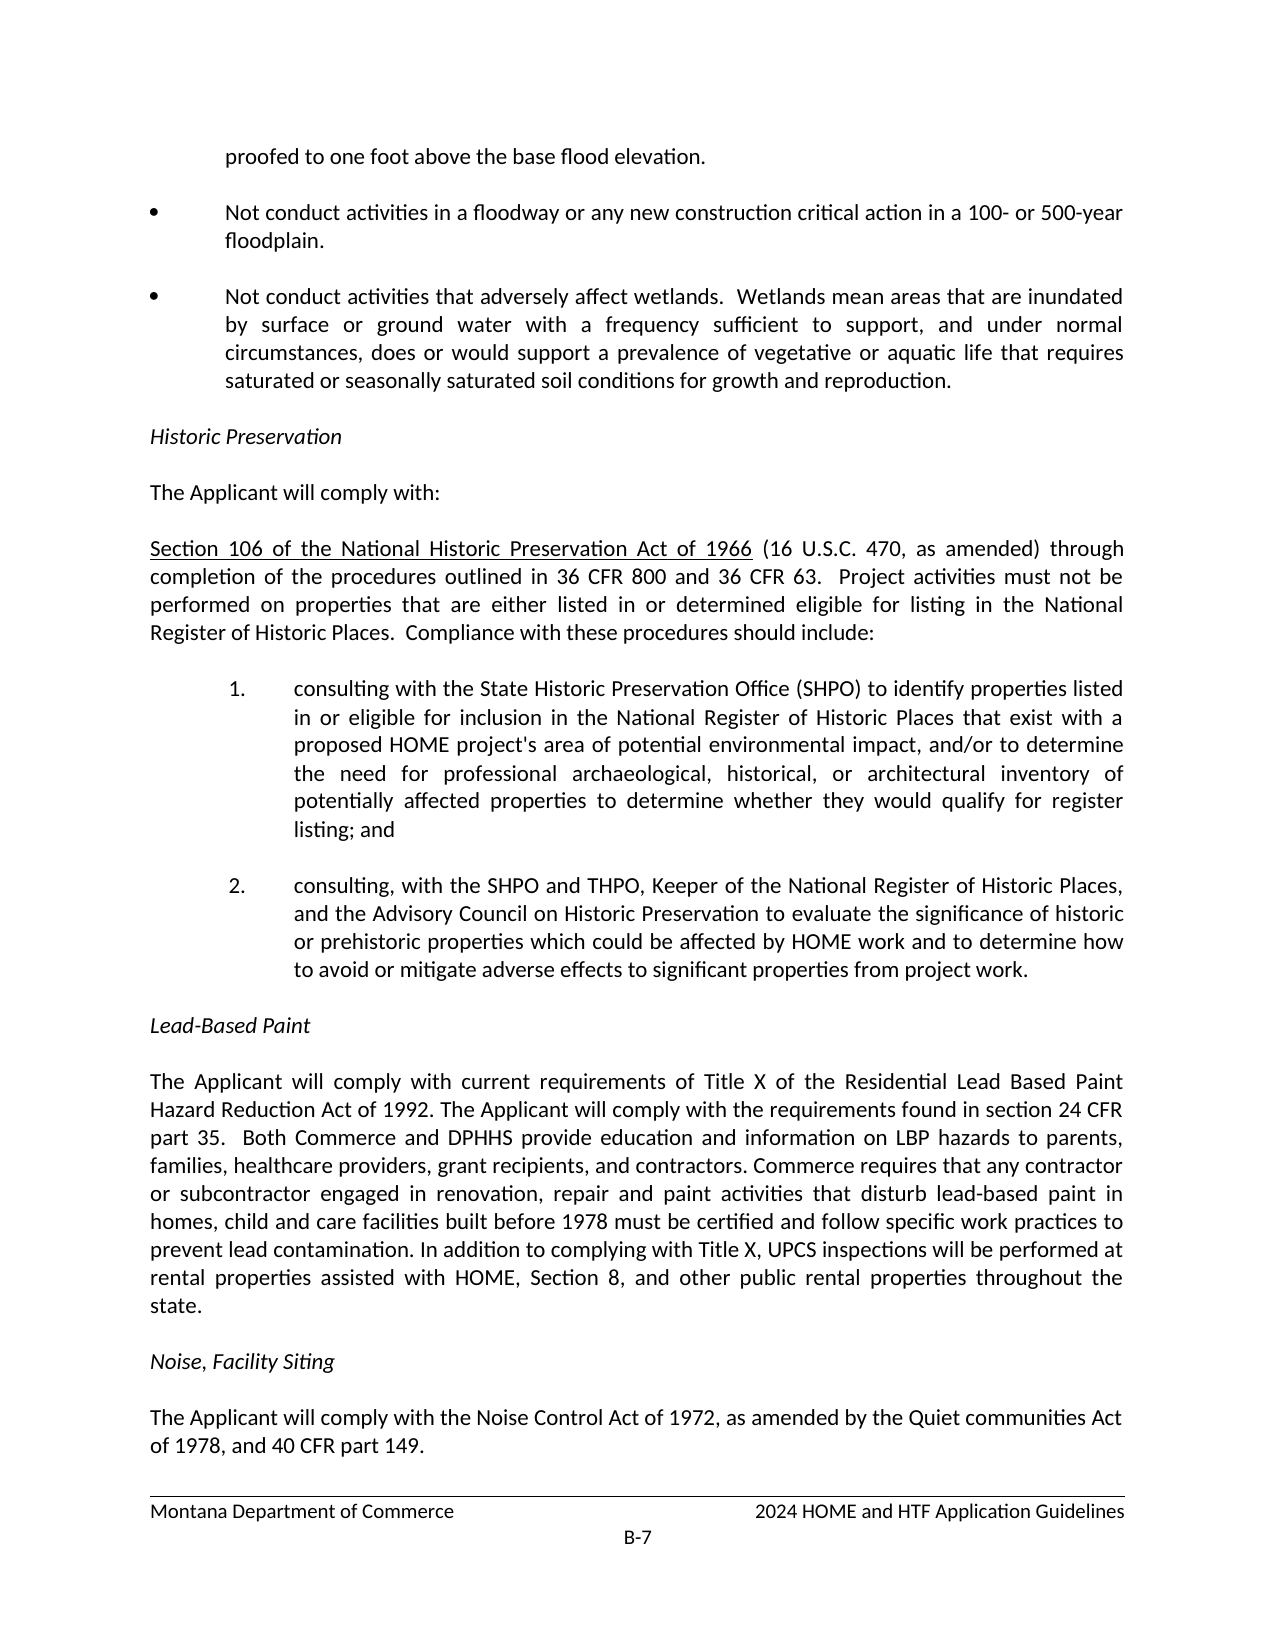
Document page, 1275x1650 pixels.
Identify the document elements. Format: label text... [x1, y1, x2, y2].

text The Applicant will comply with: [150, 478, 1125, 506]
text Lead-Based Paint [150, 1011, 1125, 1039]
list Not conduct activities in a floodway or any new construction critical action in a 100- or 500-year floodplain. [150, 198, 1125, 254]
text 2. consulting, with the SHPO and THPO, Keeper of the National Register of Historic Places, and the Advisory Council on Historic Preservation to evaluate the significance of historic or prehistoric properties which could be affected by HOME work and to determine how to avoid or mitigate adverse effects to significant properties from project work. [150, 871, 1125, 983]
text Historic Preservation [150, 422, 1125, 450]
text Section 106 of the National Historic Preservation Act of 1966 (16 U.S.C. 470, as amended) through completion of the procedures outlined in 36 CFR 800 and 36 CFR 63. Project activities must not be performed on properties that are either listed in or determined eligible for listing in the National Register of Historic Places. Compliance with these procedures should include: [150, 534, 1125, 647]
text 1. consulting with the State Historic Preservation Office (SHPO) to identify properties listed in or eligible for inclusion in the National Register of Historic Places that exist with a proposed HOME project's area of potential environmental impact, and/or to determine the need for professional archaeological, historical, or architectural inventory of potentially affected properties to determine whether they would qualify for register listing; and [150, 674, 1125, 843]
text The Applicant will comply with current requirements of Title X of the Residential Lead Based Paint Hazard Reduction Act of 1992. The Applicant will comply with the requirements found in section 24 CFR part 35. Both Commerce and DPHHS provide education and information on LBP hazards to parents, families, healthcare providers, grant recipients, and contractors. Commerce requires that any contractor or subcontractor engaged in renovation, repair and paint activities that disturb lead-based paint in homes, child and care facilities built before 1978 must be certified and follow specific work practices to prevent lead contamination. In addition to complying with Title X, UPCS inspections will be performed at rental properties assisted with HOME, Section 8, and other public rental properties throughout the state. [150, 1067, 1125, 1319]
text The Applicant will comply with the Noise Control Act of 1972, as amended by the Quiet communities Act of 1978, and 40 CFR part 149. [150, 1403, 1125, 1459]
text Noise, Facility Siting [150, 1347, 1125, 1375]
text Not conduct activities that adversely affect wetlands. Wetlands mean areas that are inundated by surface or ground water with a frequency sufficient to support, and under normal circumstances, does or would support a prevalence of vegetative or aquatic life that requires saturated or seasonally saturated soil conditions for growth and reproduction. [150, 282, 1125, 394]
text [150, 142, 1125, 170]
